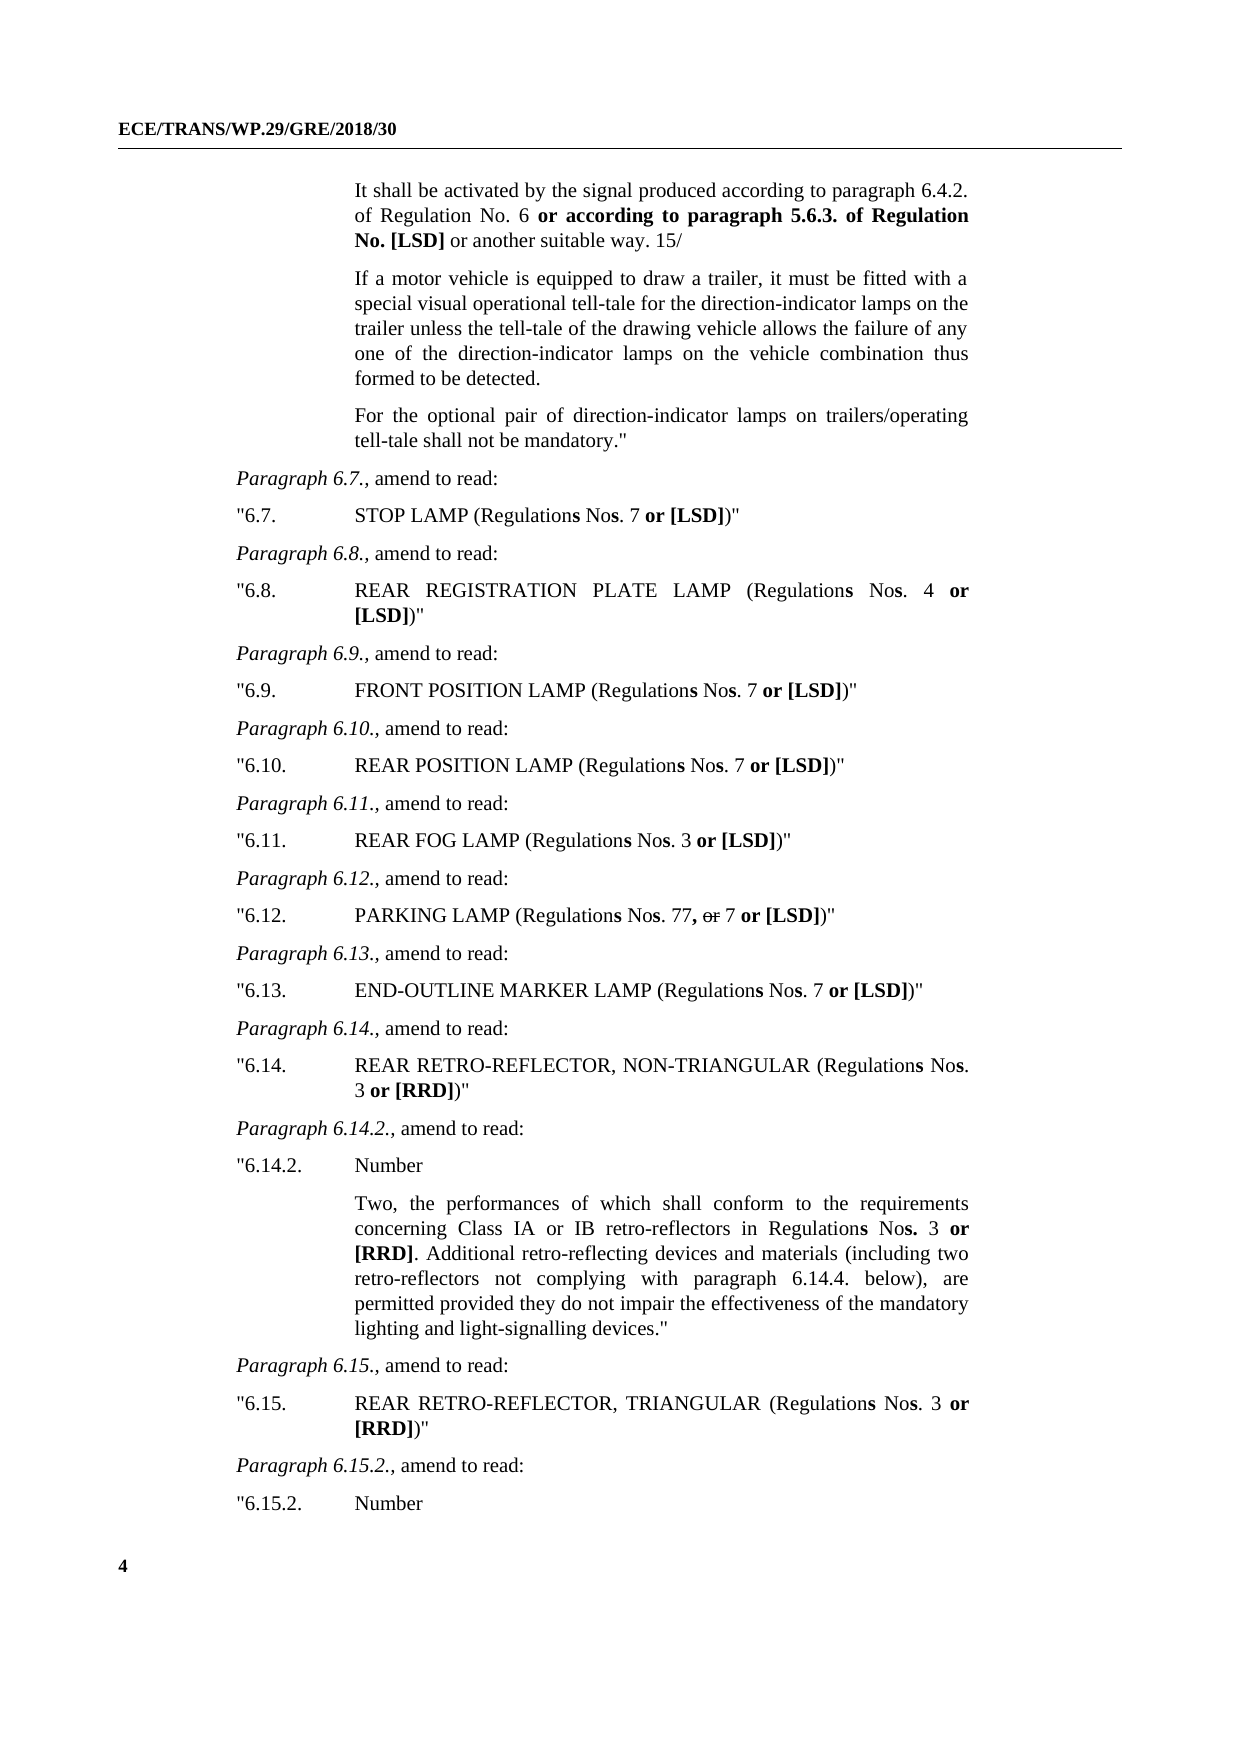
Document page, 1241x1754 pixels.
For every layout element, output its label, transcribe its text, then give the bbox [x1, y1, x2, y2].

text "6.8. REAR REGISTRATION PLATE LAMP (Regulations Nos. 4 or [LSD])" [236, 577, 969, 627]
text "6.13. END-OUTLINE MARKER LAMP (Regulations Nos. 7 or [LSD])" [236, 977, 969, 1002]
text If a motor vehicle is equipped to draw a trailer, it must be fitted with a special visual operational tell-tale for the direction-indicator lamps on the trailer unless the tell-tale of the drawing vehicle allows the failure of any one of the direction-indicator lamps on the vehicle combination thus formed to be detected. [354, 265, 969, 390]
text Paragraph 6.10., amend to read: [236, 715, 969, 740]
text "6.14. REAR RETRO-REFLECTOR, NON-TRIANGULAR (Regulations Nos. 3 or [RRD])" [236, 1052, 969, 1102]
text Paragraph 6.13., amend to read: [236, 940, 969, 965]
text Paragraph 6.7., amend to read: [236, 465, 969, 490]
text "6.15. REAR RETRO-REFLECTOR, TRIANGULAR (Regulations Nos. 3 or [RRD])" [236, 1390, 969, 1440]
text "6.14.2. Number [236, 1152, 969, 1177]
text Paragraph 6.15.2., amend to read: [236, 1452, 969, 1477]
text Paragraph 6.14., amend to read: [236, 1015, 969, 1040]
text "6.11. REAR FOG LAMP (Regulations Nos. 3 or [LSD])" [236, 827, 969, 852]
text "6.15.2. Number [236, 1490, 969, 1515]
text "6.10. REAR POSITION LAMP (Regulations Nos. 7 or [LSD])" [236, 752, 969, 777]
text Paragraph 6.15., amend to read: [236, 1352, 969, 1377]
text Paragraph 6.9., amend to read: [236, 640, 969, 665]
text "6.12. PARKING LAMP (Regulations Nos. 77, or 7 or [LSD])" [236, 902, 969, 927]
text Paragraph 6.11., amend to read: [236, 790, 969, 815]
text It shall be activated by the signal produced according to paragraph 6.4.2. of Regulation No. 6 or according to paragraph 5.6.3. of Regulation No. [LSD] or another suitable way. 15/ [354, 177, 969, 252]
text Two, the performances of which shall conform to the requirements concerning Class IA or IB retro-reflectors in Regulations Nos. 3 or [RRD]. Additional retro-reflecting devices and materials (including two retro-reflectors not complying with paragraph 6.14.4. below), are permitted provided they do not impair the effectiveness of the mandatory lighting and light-signalling devices." [354, 1190, 969, 1340]
text Paragraph 6.8., amend to read: [236, 540, 969, 565]
text "6.9. FRONT POSITION LAMP (Regulations Nos. 7 or [LSD])" [236, 677, 969, 702]
text Paragraph 6.12., amend to read: [236, 865, 969, 890]
text Paragraph 6.14.2., amend to read: [236, 1115, 969, 1140]
text "6.7. STOP LAMP (Regulations Nos. 7 or [LSD])" [236, 502, 969, 527]
text For the optional pair of direction-indicator lamps on trailers/operating tell-tale shall not be mandatory." [354, 402, 969, 452]
